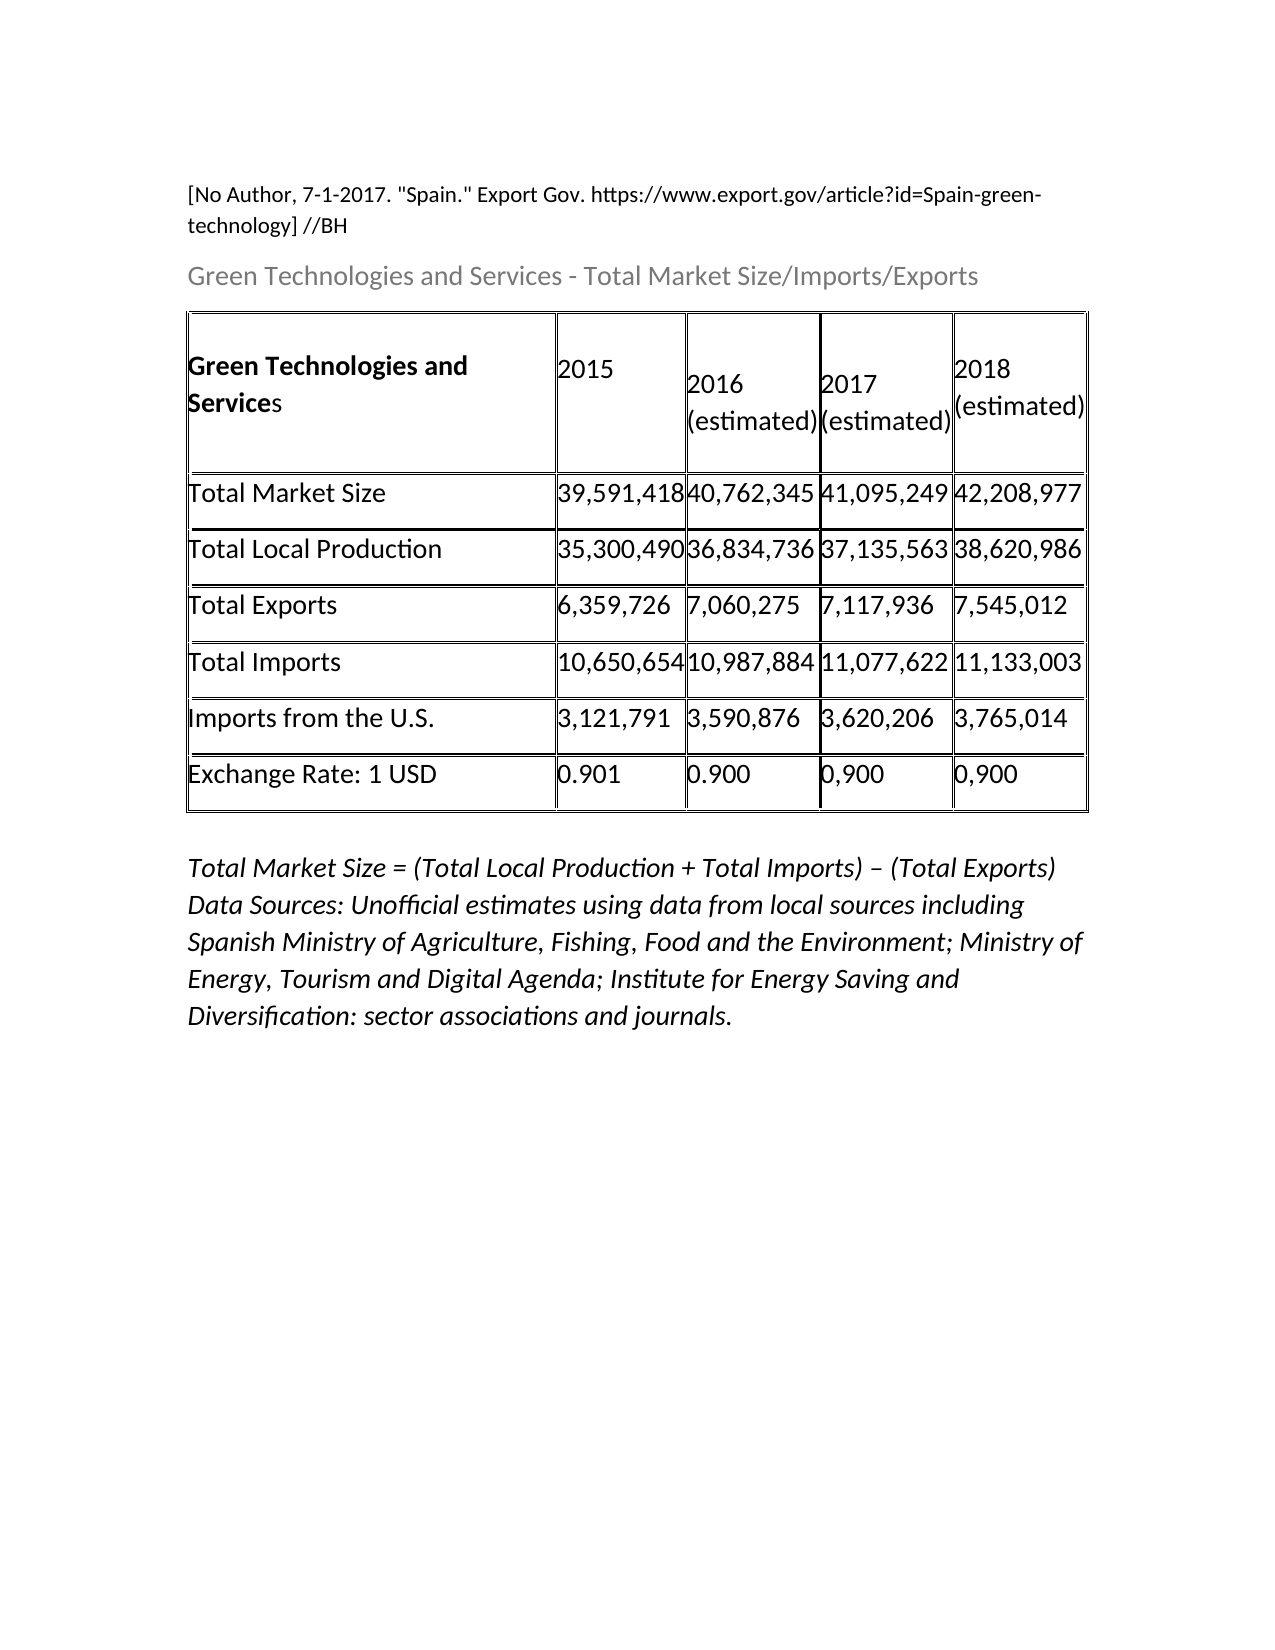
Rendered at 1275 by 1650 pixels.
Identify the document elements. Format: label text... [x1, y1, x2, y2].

table_cell Total Imports [188, 641, 557, 697]
table_cell 2017 (estimated) [822, 314, 952, 471]
table_cell 35,300,490 [558, 531, 685, 584]
table_cell Total Exports [189, 584, 555, 641]
table_cell 3,590,876 [688, 700, 819, 753]
text Total Market Size = (Total Local Production + Total Imports) – (Total Exports) Data Sources: Unofficial estimates using data from local sources including Spanish Ministry of Agriculture, Fishing, Food and the Environment; Ministry of Energy, Tourism and Digital Agenda; Institute for Energy Saving and Diversification: sector associations and journals. [187, 813, 1087, 1063]
table_cell 3,620,206 [822, 700, 952, 753]
table_cell 36,834,736 [688, 531, 819, 584]
table_cell Green Technologies and Services [188, 311, 557, 471]
table_cell 10,987,884 [688, 644, 819, 697]
table_cell 7,545,012 [955, 584, 1086, 641]
table_cell 0,900 [954, 753, 1086, 809]
text [No Author, 7-1-2017. "Spain." Export Gov. https://www.export.gov/article?id=Spain-green-technology] //BH [187, 181, 1087, 239]
table_cell 42,208,977 [955, 471, 1086, 528]
table_cell 2015 [558, 314, 685, 471]
table_cell 0,900 [820, 757, 954, 809]
table_cell Imports from the U.S. [188, 697, 557, 753]
table_cell 37,135,563 [822, 531, 952, 584]
table_cell 2018 (estimated) [954, 311, 1087, 471]
table_cell 0.900 [686, 757, 820, 809]
table_cell 11,077,622 [822, 644, 952, 697]
table_header Green Technologies and Services - Total Market Size/Imports/Exports [188, 258, 1087, 311]
table_cell 39,591,418 [558, 475, 685, 528]
table_cell Exchange Rate: 1 USD [189, 753, 557, 809]
table_cell 38,620,986 [955, 528, 1087, 584]
table_cell 40,762,345 [688, 475, 819, 528]
table_cell 10,650,654 [558, 644, 685, 697]
table_cell Total Market Size [189, 471, 555, 528]
table_cell 0.901 [557, 757, 686, 809]
table_cell Total Local Production [188, 528, 555, 584]
table_cell 7,060,275 [688, 588, 819, 641]
table_cell 2016 (estimated) [688, 314, 819, 471]
table_cell 3,121,791 [558, 700, 685, 753]
table_cell 7,117,936 [822, 588, 952, 641]
table_cell 3,765,014 [954, 697, 1087, 753]
table_cell 11,133,003 [954, 641, 1087, 697]
table_cell 6,359,726 [558, 588, 685, 641]
table_cell 41,095,249 [822, 475, 952, 528]
